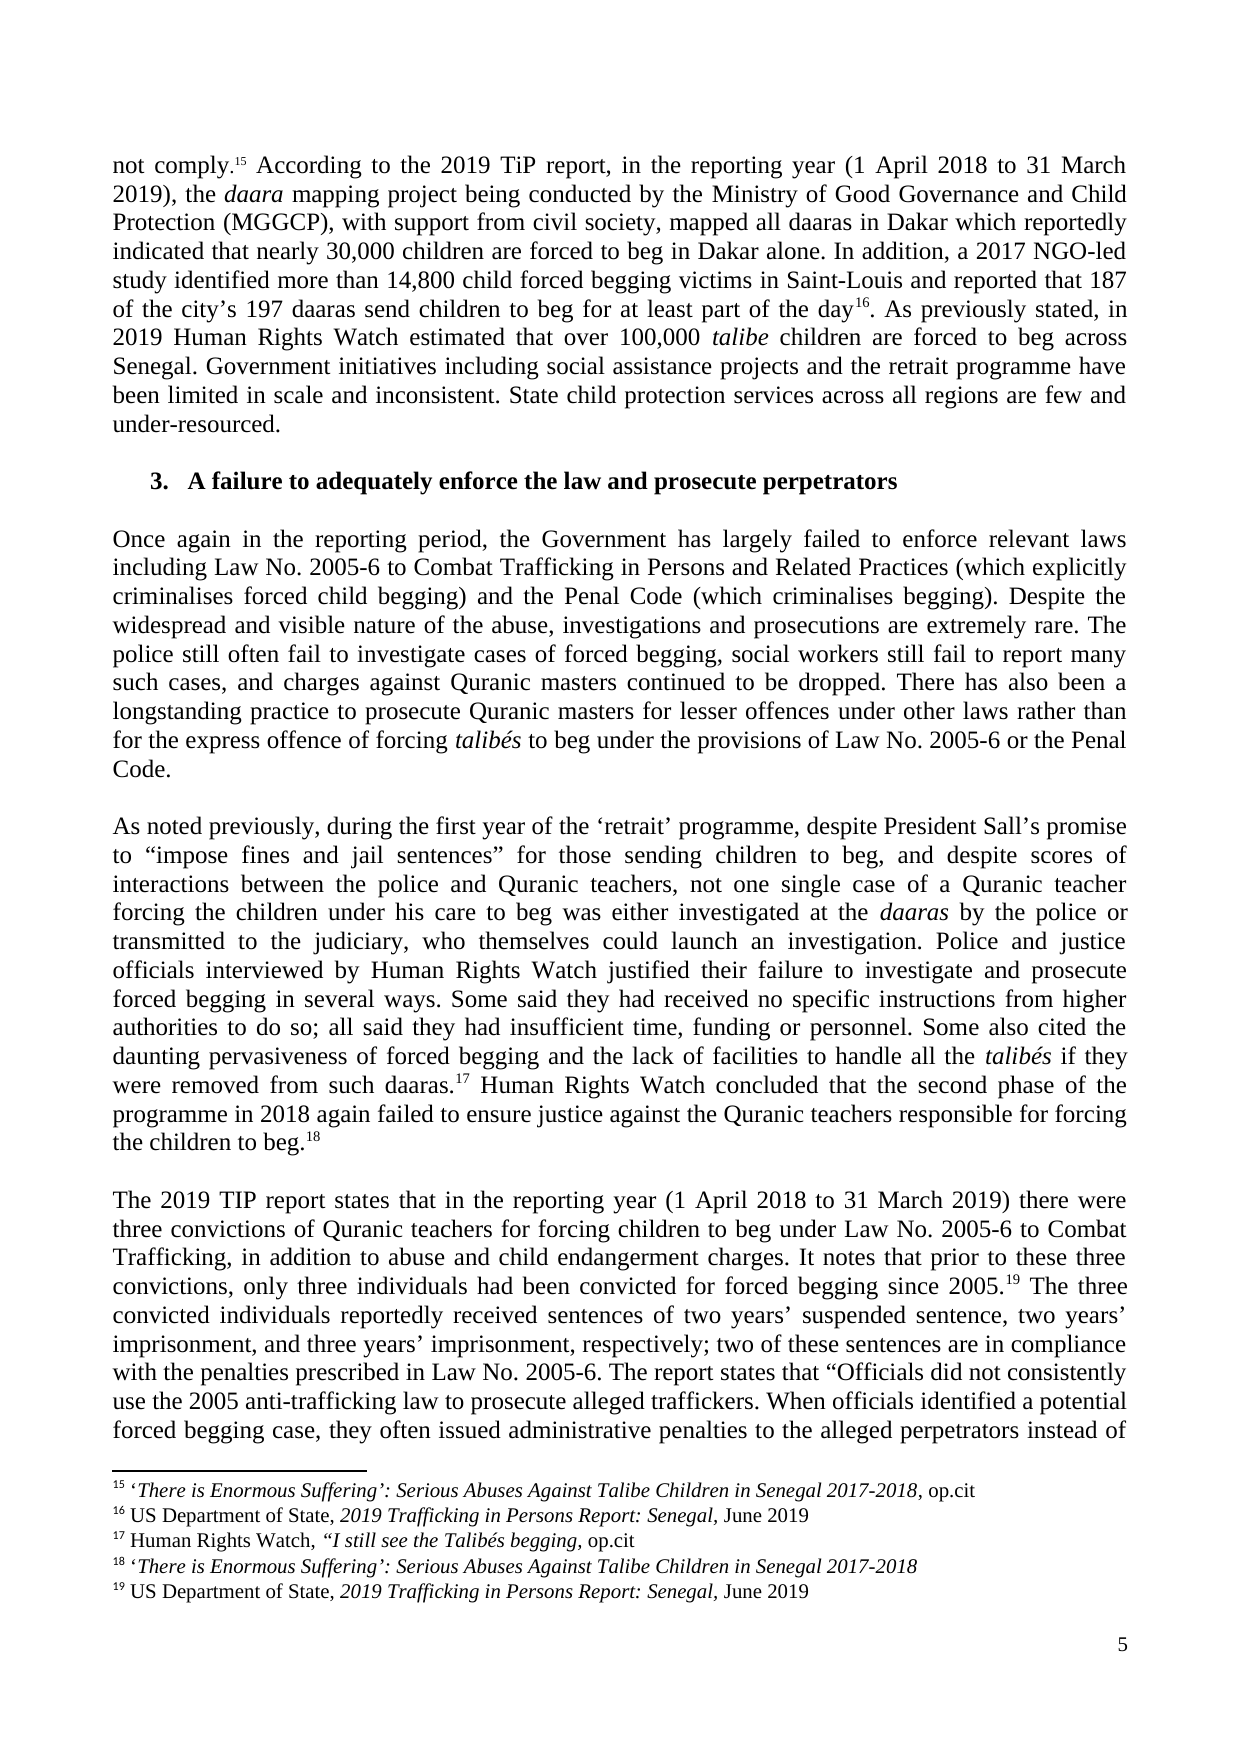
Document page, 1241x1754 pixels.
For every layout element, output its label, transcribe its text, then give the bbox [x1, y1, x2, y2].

text As noted previously, during the first year of the ‘retrait’ programme, despite President Sall’s promise to “impose fines and jail sentences” for those sending children to beg, and despite scores of interactions between the police and Quranic teachers, not one single case of a Quranic teacher forcing the children under his care to beg was either investigated at the daaras by the police or transmitted to the judiciary, who themselves could launch an investigation. Police and justice officials interviewed by Human Rights Watch justified their failure to investigate and prosecute forced begging in several ways. Some said they had received no specific instructions from higher authorities to do so; all said they had insufficient time, funding or personnel. Some also cited the daunting pervasiveness of forced begging and the lack of facilities to handle all the talibés if they were removed from such daaras. Human Rights Watch concluded that the second phase of the programme in 2018 again failed to ensure justice against the Quranic teachers responsible for forcing the children to beg. [112, 811, 1128, 1156]
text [112, 1185, 1128, 1444]
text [112, 150, 1128, 437]
list A failure to adequately enforce the law and prosecute perpetrators [150, 466, 1128, 495]
text Once again in the reporting period, the Government has largely failed to enforce relevant laws including Law No. 2005-6 to Combat Trafficking in Persons and Related Practices (which explicitly criminalises forced child begging) and the Penal Code (which criminalises begging). Despite the widespread and visible nature of the abuse, investigations and prosecutions are extremely rare. The police still often fail to investigate cases of forced begging, social workers still fail to report many such cases, and charges against Quranic masters continued to be dropped. There has also been a longstanding practice to prosecute Quranic masters for lesser offences under other laws rather than for the express offence of forcing talibés to beg under the provisions of Law No. 2005-6 or the Penal Code. [112, 524, 1128, 782]
